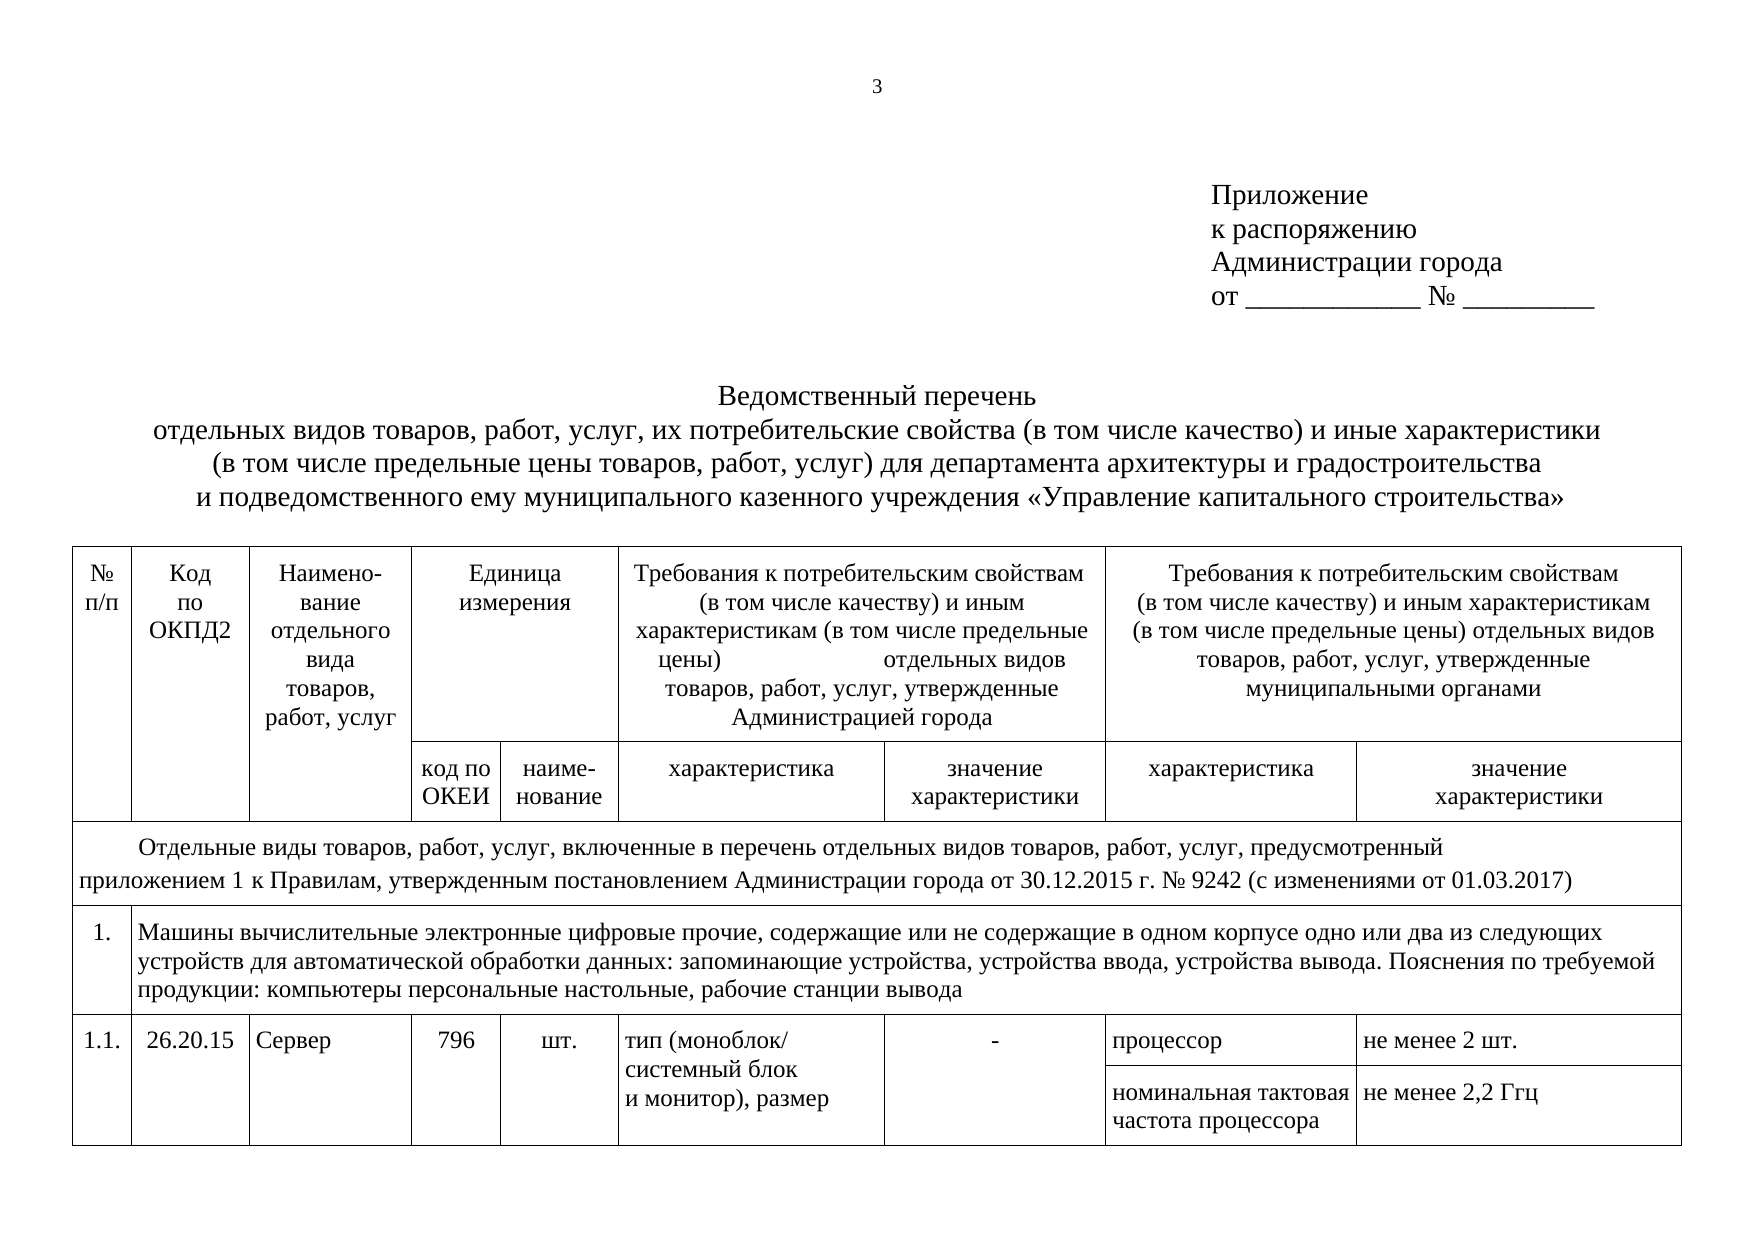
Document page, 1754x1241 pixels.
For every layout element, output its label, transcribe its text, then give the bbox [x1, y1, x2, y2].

table_header Единица измерения [412, 547, 618, 741]
table_cell 26.20.15 [132, 1015, 249, 1145]
table_header № п/п [73, 547, 131, 821]
table_cell 1. [73, 906, 131, 1014]
text от ____________ № _________ [1211, 278, 1636, 311]
table_cell 1.1. [73, 1015, 131, 1145]
table_cell не менее 2,2 Ггц [1357, 1066, 1681, 1145]
text Приложение [1211, 177, 1636, 211]
table_cell Отдельные виды товаров, работ, услуг, включенные в перечень отдельных видов товаров, работ, услуг, предусмотренный приложением 1 к Правилам, утвержденным постановлением Администрации города от 30.12.2015 г. № 9242 (с изменениями от 01.03.2017) [73, 822, 1681, 905]
text отдельных видов товаров, работ, услуг, их потребительские свойства (в том числе качество) и иные характеристики [118, 412, 1636, 446]
text Администрации города [1211, 244, 1636, 278]
table_cell значение характеристики [885, 742, 1105, 821]
text и подведомственного ему муниципального казенного учреждения «Управление капитального строительства» [118, 479, 1636, 513]
table_cell не менее 2 шт. [1357, 1015, 1681, 1065]
table_header Требования к потребительским свойствам (в том числе качеству) и иным характеристикам (в том числе предельные цены) отдельных видов товаров, работ, услуг, утвержденные Администрацией города [619, 547, 1105, 741]
table_cell Сервер [250, 1015, 411, 1145]
table_cell код по ОКЕИ [412, 742, 500, 821]
table_cell номинальная тактовая частота процессора [1106, 1066, 1356, 1145]
text к распоряжению [1211, 211, 1636, 244]
table_cell шт. [501, 1015, 618, 1145]
table_cell Машины вычислительные электронные цифровые прочие, содержащие или не содержащие в одном корпусе одно или два из следующих устройств для автоматической обработки данных: запоминающие устройства, устройства ввода, устройства вывода. Пояснения по требуемой продукции: компьютеры персональные настольные, рабочие станции вывода [132, 906, 1681, 1014]
table_cell тип (моноблок/ системный блок и монитор), размер экрана/монитора, тип процессора, частота процессора, размер оперативной памяти, объем накопителя, тип жесткого диска, оптический привод, тип видеоадаптера, операционная система, предустановленное программное обеспечение [619, 1015, 884, 1145]
table_cell процессор [1106, 1015, 1356, 1065]
table_cell значение характеристики [1357, 742, 1681, 821]
table_header Требования к потребительским свойствам (в том числе качеству) и иным характеристикам (в том числе предельные цены) отдельных видов товаров, работ, услуг, утвержденные муниципальными органами [1106, 547, 1681, 741]
text Ведомственный перечень [118, 378, 1636, 412]
table_cell - [885, 1015, 1105, 1145]
table_header Наимено- вание отдельного вида товаров, работ, услуг [250, 547, 411, 821]
table_cell характеристика [619, 742, 884, 821]
table_cell 796 [412, 1015, 500, 1145]
table_cell наиме-нование [501, 742, 618, 821]
table_header Код по ОКПД2 [132, 547, 249, 821]
table_cell характеристика [1106, 742, 1356, 821]
text (в том числе предельные цены товаров, работ, услуг) для департамента архитектуры и градостроительства [118, 446, 1636, 479]
